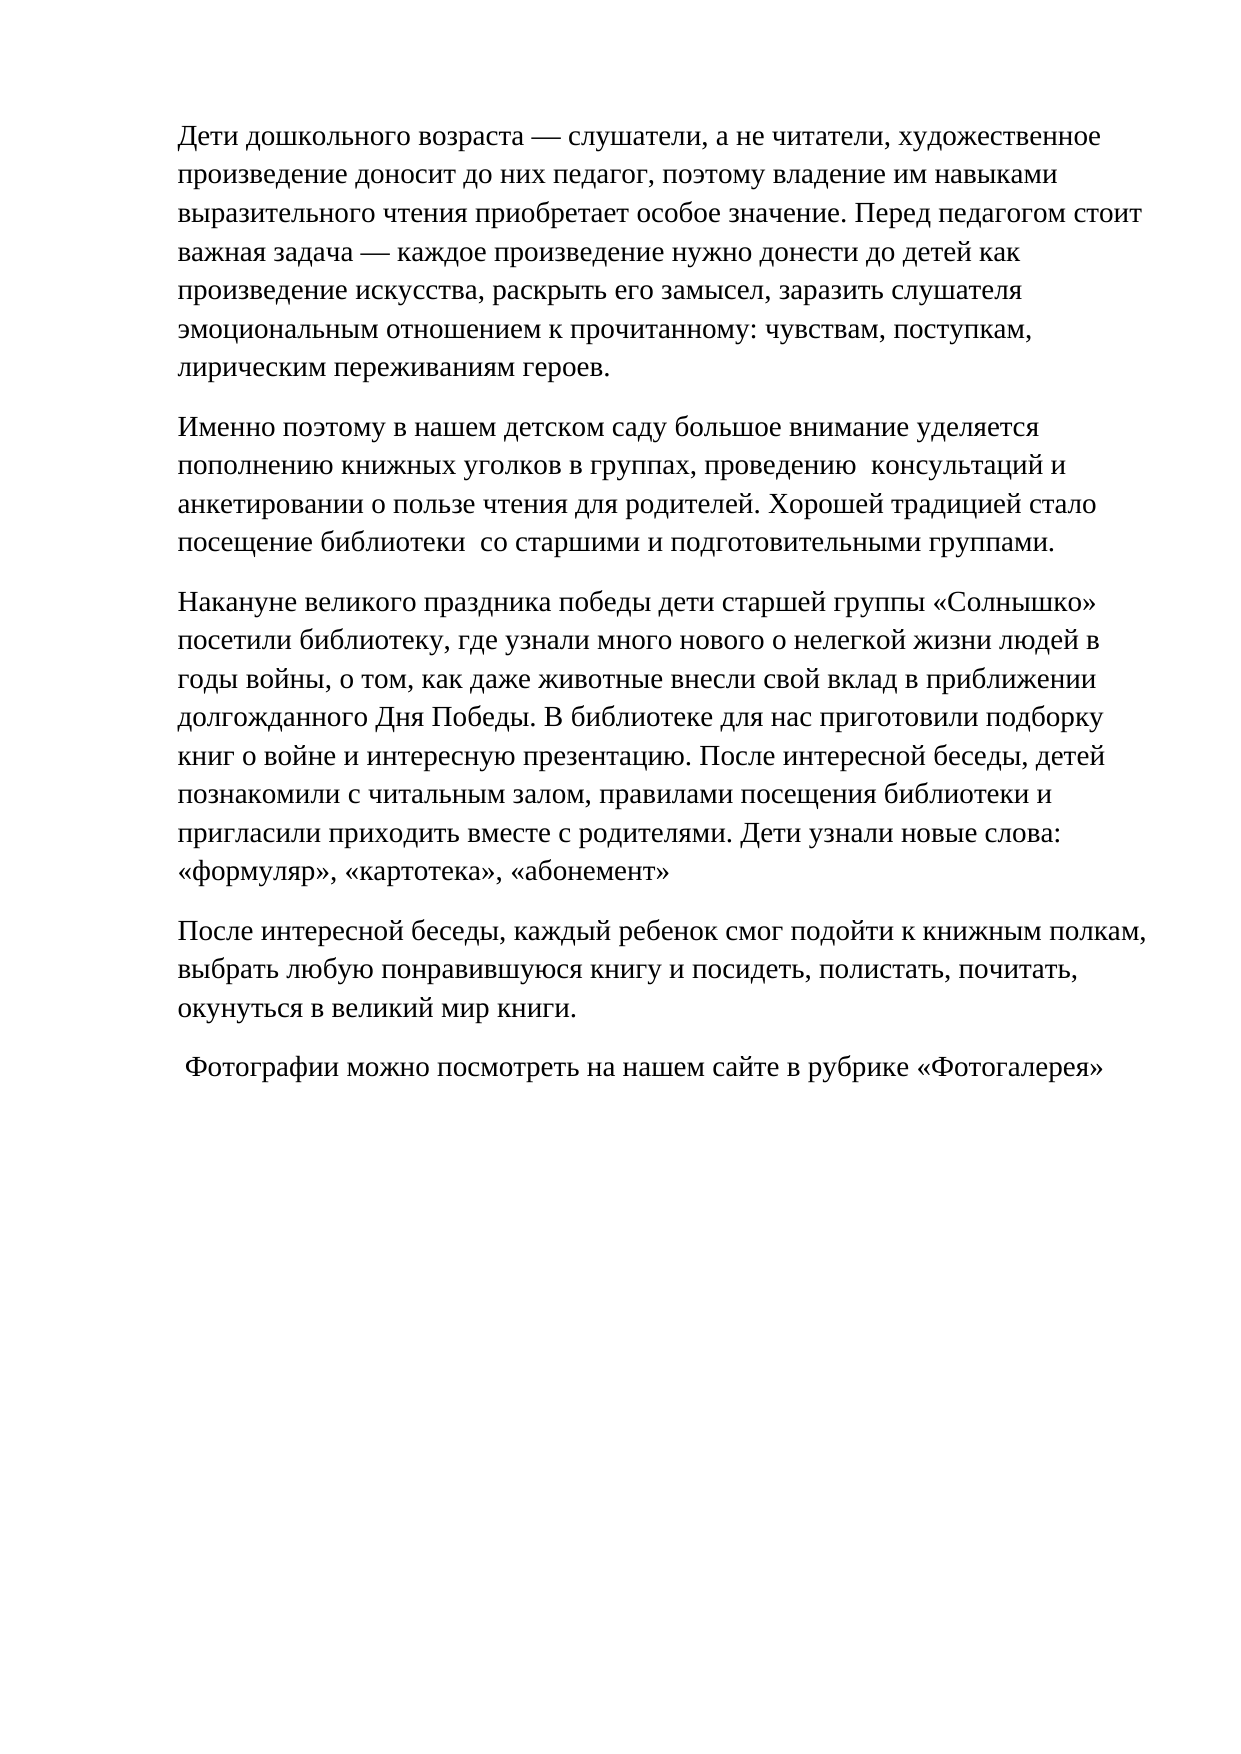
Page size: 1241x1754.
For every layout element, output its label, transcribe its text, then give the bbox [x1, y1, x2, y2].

text Именно поэтому в нашем детском саду большое внимание уделяется пополнению книжных уголков в группах, проведению консультаций и анкетировании о пользе чтения для родителей. Хорошей традицией стало посещение библиотеки со старшими и подготовительными группами. [177, 409, 1152, 558]
text После интересной беседы, каждый ребенок смог подойти к книжным полкам, выбрать любую понравившуюся книгу и посидеть, полистать, почитать, окунуться в великий мир книги. [177, 913, 1152, 1023]
text Накануне великого праздника победы дети старшей группы «Солнышко» посетили библиотеку, где узнали много нового о нелегкой жизни людей в годы войны, о том, как даже животные внесли свой вклад в приближении долгожданного Дня Победы. В библиотеке для нас приготовили подборку книг о войне и интересную презентацию. После интересной беседы, детей познакомили с читальным залом, правилами посещения библиотеки и пригласили приходить вместе с родителями. Дети узнали новые слова: «формуляр», «картотека», «абонемент» [177, 584, 1152, 887]
text Дети дошкольного возраста — слушатели, а не читатели, художественное произведение доносит до них педагог, поэтому владение им навыками выразительного чтения приобретает особое значение. Перед педагогом стоит важная задача — каждое произведение нужно донести до детей как произведение искусства, раскрыть его замысел, заразить слушателя эмоциональным отношением к прочитанному: чувствам, поступкам, лирическим переживаниям героев. [177, 118, 1152, 383]
text Фотографии можно посмотреть на нашем сайте в рубрике «Фотогалерея» [177, 1049, 1152, 1083]
